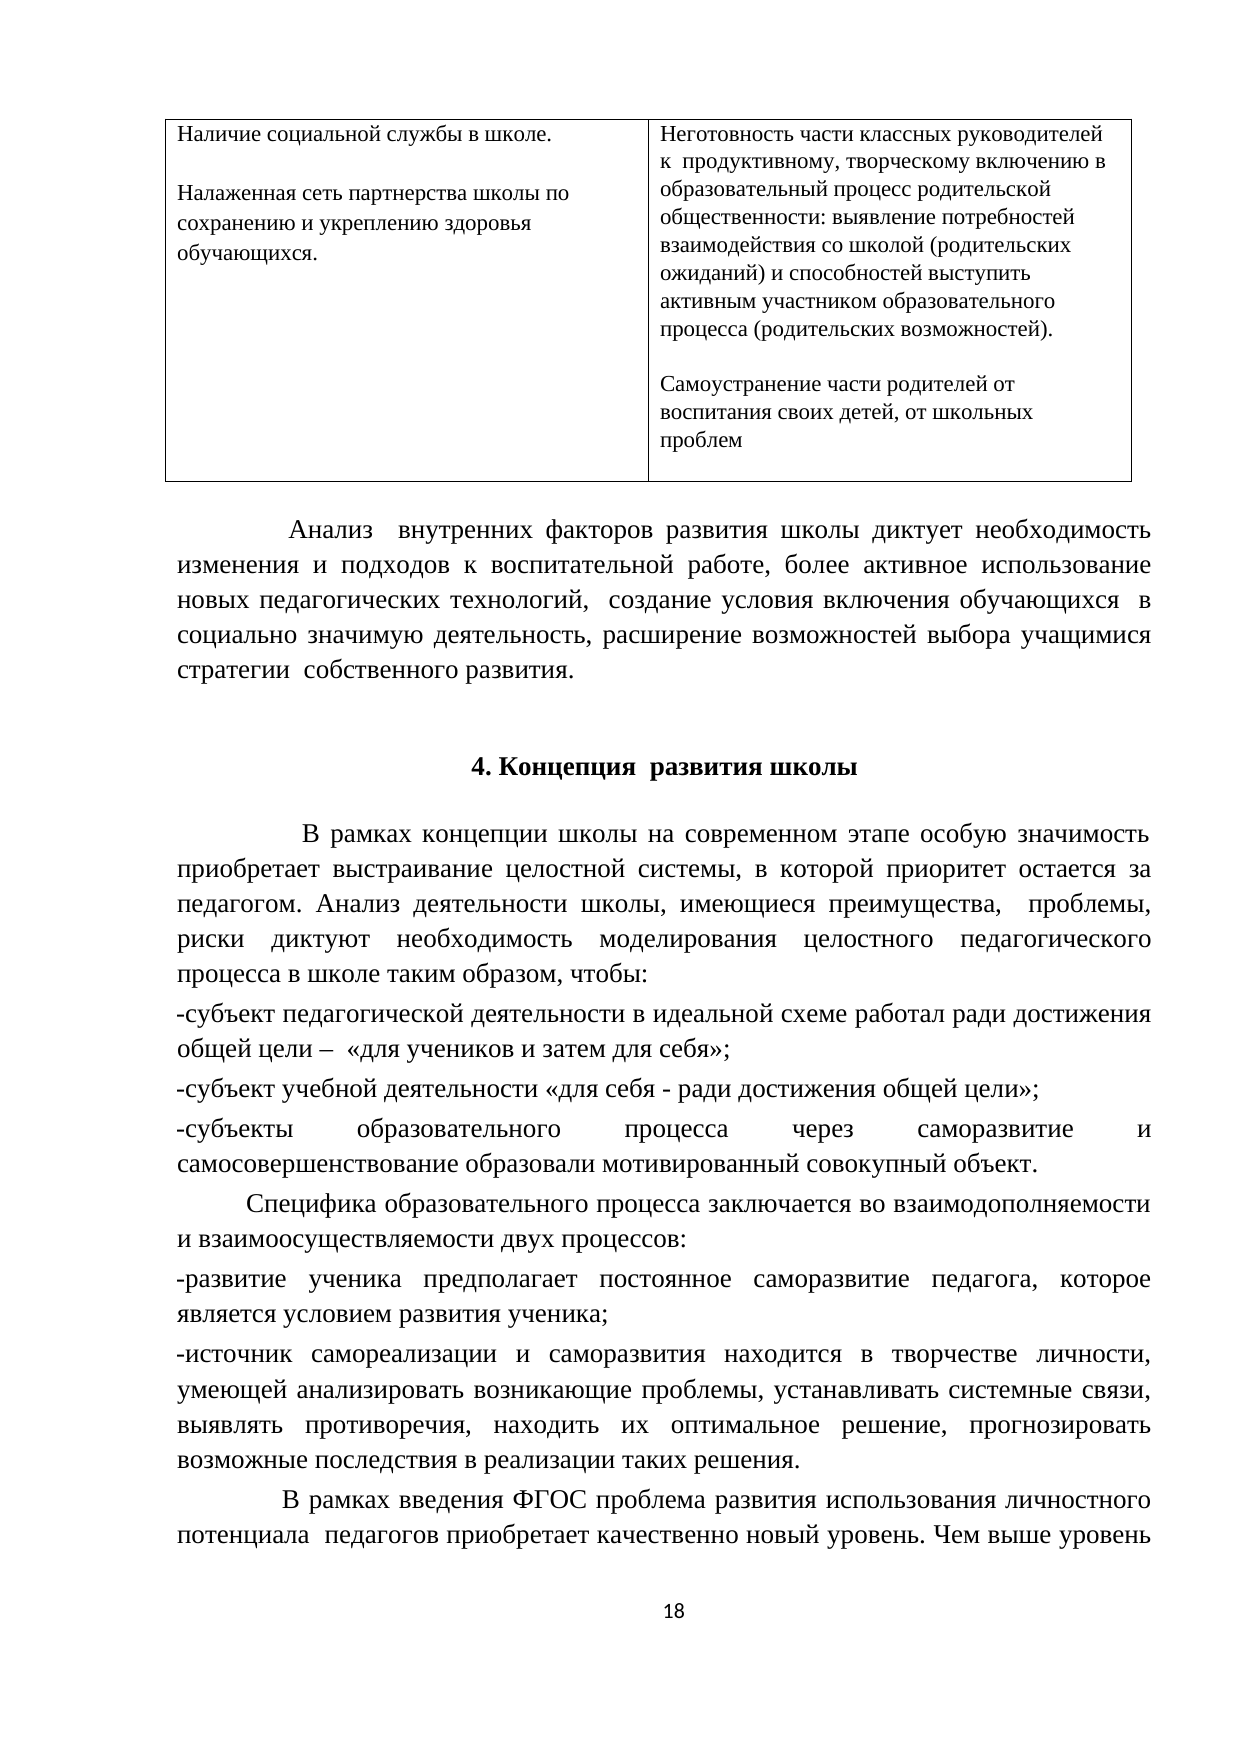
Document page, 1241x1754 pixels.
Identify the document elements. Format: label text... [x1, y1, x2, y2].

table_cell Наличие социальной службы в школе. Налаженная сеть партнерства школы по сохранению и укреплению здоровья обучающихся. [166, 120, 648, 481]
text В рамках концепции школы на современном этапе особую значимость приобретает выстраивание целостной системы, в которой приоритет остается за педагогом. Анализ деятельности школы, имеющиеся преимущества, проблемы, риски диктуют необходимость моделирования целостного педагогического процесса в школе таким образом, чтобы: [176, 817, 1152, 988]
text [176, 1483, 1152, 1549]
text Анализ внутренних факторов развития школы диктует необходимость изменения и подходов к воспитательной работе, более активное использование новых педагогических технологий, создание условия включения обучающихся в социально значимую деятельность, расширение возможностей выбора учащимися стратегии собственного развития. [176, 513, 1152, 685]
text -субъекты образовательного процесса через саморазвитие и самосовершенствование образовали мотивированный совокупный объект. [176, 1112, 1152, 1178]
table_cell Неготовность части классных руководителей к продуктивному, творческому включению в образовательный процесс родительской общественности: выявление потребностей взаимодействия со школой (родительских ожиданий) и способностей выступить активным участником образовательного процесса (родительских возможностей). Самоустранение части родителей от воспитания своих детей, от школьных проблем [649, 120, 1131, 481]
text -развитие ученика предполагает постоянное саморазвитие педагога, которое является условием развития ученика; [176, 1262, 1152, 1329]
text -субъект педагогической деятельности в идеальной схеме работал ради достижения общей цели – «для учеников и затем для себя»; [176, 997, 1152, 1063]
text -субъект учебной деятельности «для себя - ради достижения общей цели»; [176, 1072, 1152, 1103]
text Специфика образовательного процесса заключается во взаимодополняемости и взаимоосуществляемости двух процессов: [176, 1187, 1152, 1254]
subtitle 4. Концепция развития школы [177, 749, 1152, 781]
text -источник самореализации и саморазвития находится в творчестве личности, умеющей анализировать возникающие проблемы, устанавливать системные связи, выявлять противоречия, находить их оптимальное решение, прогнозировать возможные последствия в реализации таких решения. [176, 1338, 1152, 1474]
